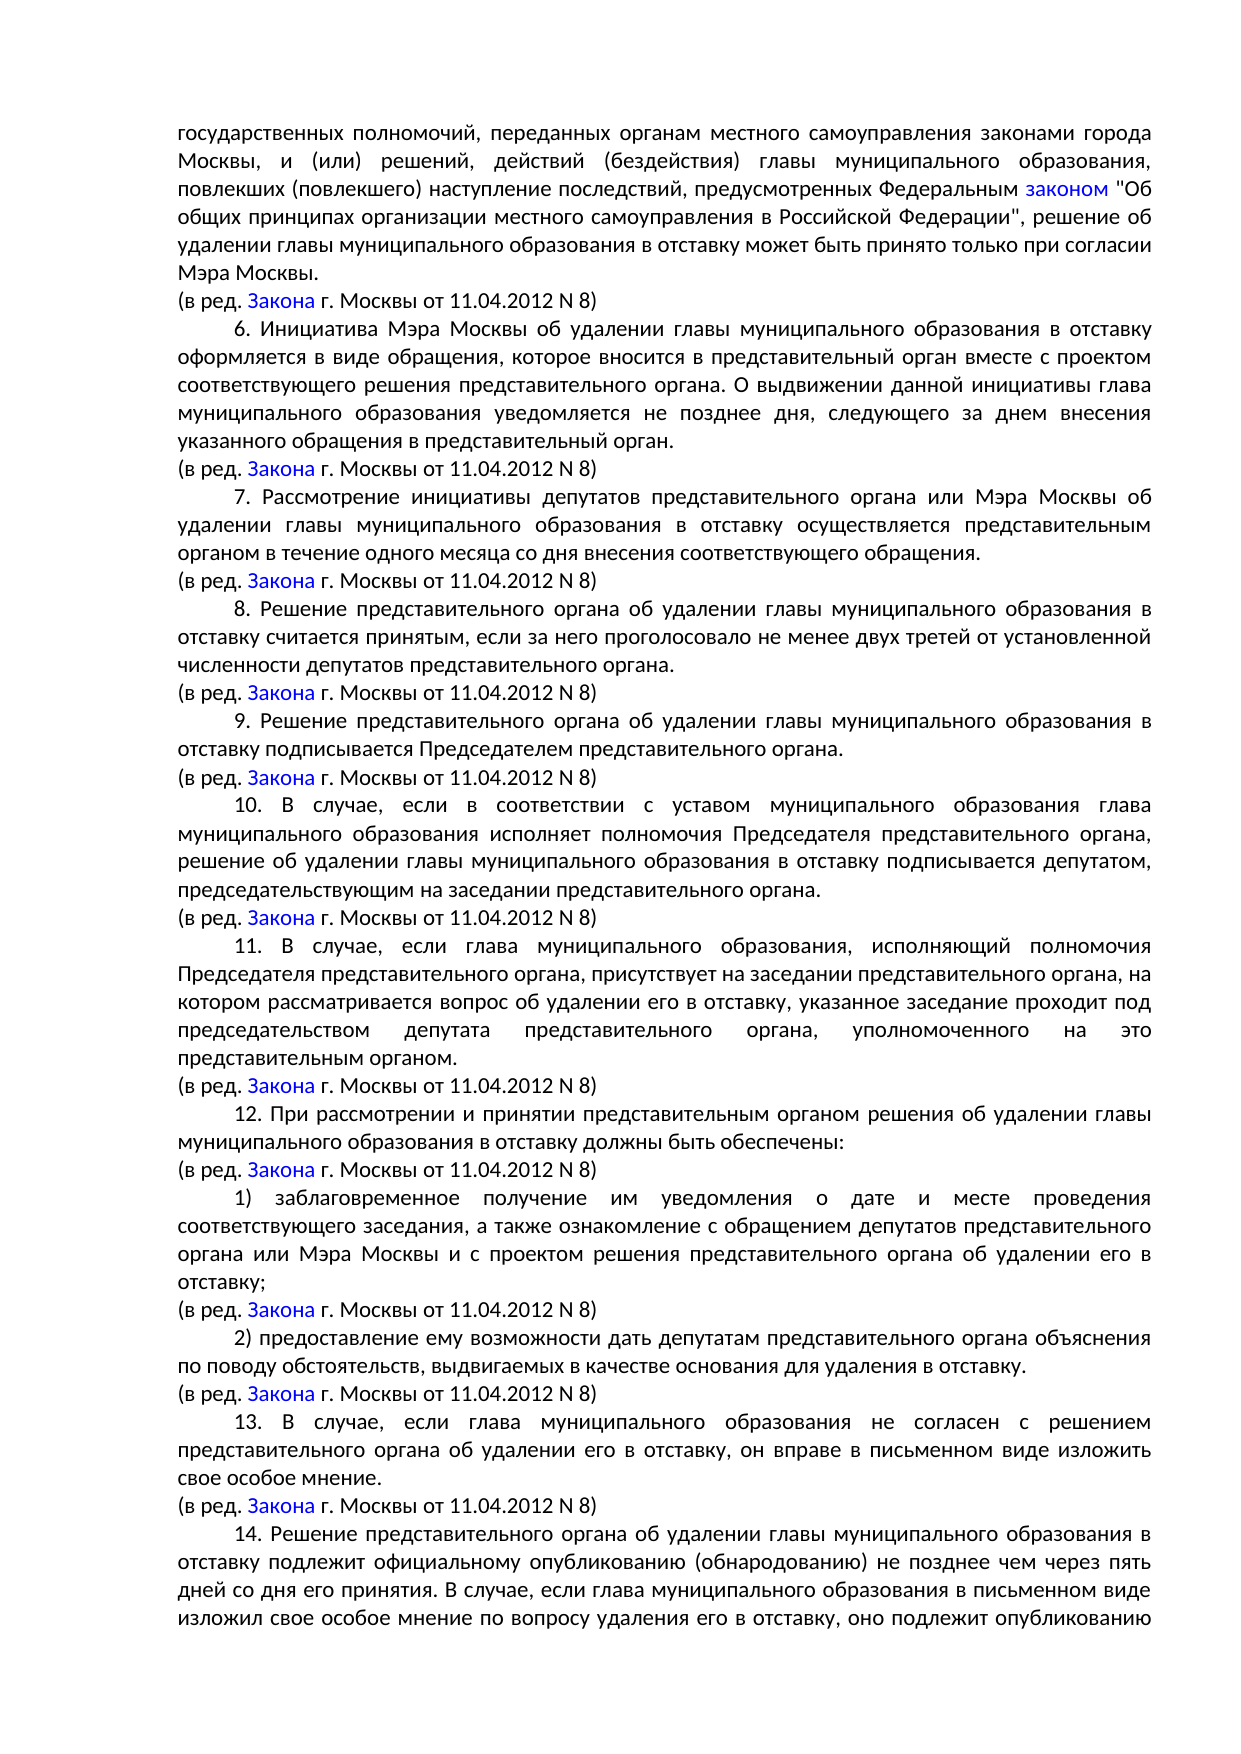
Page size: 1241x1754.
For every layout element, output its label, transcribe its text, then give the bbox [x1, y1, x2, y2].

text (в ред. Закона г. Москвы от 11.04.2012 N 8) [177, 678, 1152, 707]
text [177, 1519, 1152, 1631]
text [177, 118, 1152, 286]
text (в ред. Закона г. Москвы от 11.04.2012 N 8) [177, 1295, 1152, 1323]
text 8. Решение представительного органа об удалении главы муниципального образования в отставку считается принятым, если за него проголосовало не менее двух третей от установленной численности депутатов представительного органа. [177, 594, 1152, 678]
text 13. В случае, если глава муниципального образования не согласен с решением представительного органа об удалении его в отставку, он вправе в письменном виде изложить свое особое мнение. [177, 1407, 1152, 1491]
text (в ред. Закона г. Москвы от 11.04.2012 N 8) [177, 1071, 1152, 1099]
text (в ред. Закона г. Москвы от 11.04.2012 N 8) [177, 1155, 1152, 1183]
text 1) заблаговременное получение им уведомления о дате и месте проведения соответствующего заседания, а также ознакомление с обращением депутатов представительного органа или Мэра Москвы и с проектом решения представительного органа об удалении его в отставку; [177, 1183, 1152, 1295]
text (в ред. Закона г. Москвы от 11.04.2012 N 8) [177, 903, 1152, 931]
text 9. Решение представительного органа об удалении главы муниципального образования в отставку подписывается Председателем представительного органа. [177, 707, 1152, 763]
text (в ред. Закона г. Москвы от 11.04.2012 N 8) [177, 1491, 1152, 1519]
text (в ред. Закона г. Москвы от 11.04.2012 N 8) [177, 1379, 1152, 1407]
text (в ред. Закона г. Москвы от 11.04.2012 N 8) [177, 454, 1152, 482]
text 11. В случае, если глава муниципального образования, исполняющий полномочия Председателя представительного органа, присутствует на заседании представительного органа, на котором рассматривается вопрос об удалении его в отставку, указанное заседание проходит под председательством депутата представительного органа, уполномоченного на это представительным органом. [177, 931, 1152, 1071]
text 7. Рассмотрение инициативы депутатов представительного органа или Мэра Москвы об удалении главы муниципального образования в отставку осуществляется представительным органом в течение одного месяца со дня внесения соответствующего обращения. [177, 482, 1152, 566]
text (в ред. Закона г. Москвы от 11.04.2012 N 8) [177, 286, 1152, 314]
text 10. В случае, если в соответствии с уставом муниципального образования глава муниципального образования исполняет полномочия Председателя представительного органа, решение об удалении главы муниципального образования в отставку подписывается депутатом, председательствующим на заседании представительного органа. [177, 791, 1152, 903]
text 2) предоставление ему возможности дать депутатам представительного органа объяснения по поводу обстоятельств, выдвигаемых в качестве основания для удаления в отставку. [177, 1323, 1152, 1379]
text 12. При рассмотрении и принятии представительным органом решения об удалении главы муниципального образования в отставку должны быть обеспечены: [177, 1099, 1152, 1155]
text 6. Инициатива Мэра Москвы об удалении главы муниципального образования в отставку оформляется в виде обращения, которое вносится в представительный орган вместе с проектом соответствующего решения представительного органа. О выдвижении данной инициативы глава муниципального образования уведомляется не позднее дня, следующего за днем внесения указанного обращения в представительный орган. [177, 314, 1152, 454]
text (в ред. Закона г. Москвы от 11.04.2012 N 8) [177, 763, 1152, 791]
text (в ред. Закона г. Москвы от 11.04.2012 N 8) [177, 566, 1152, 594]
